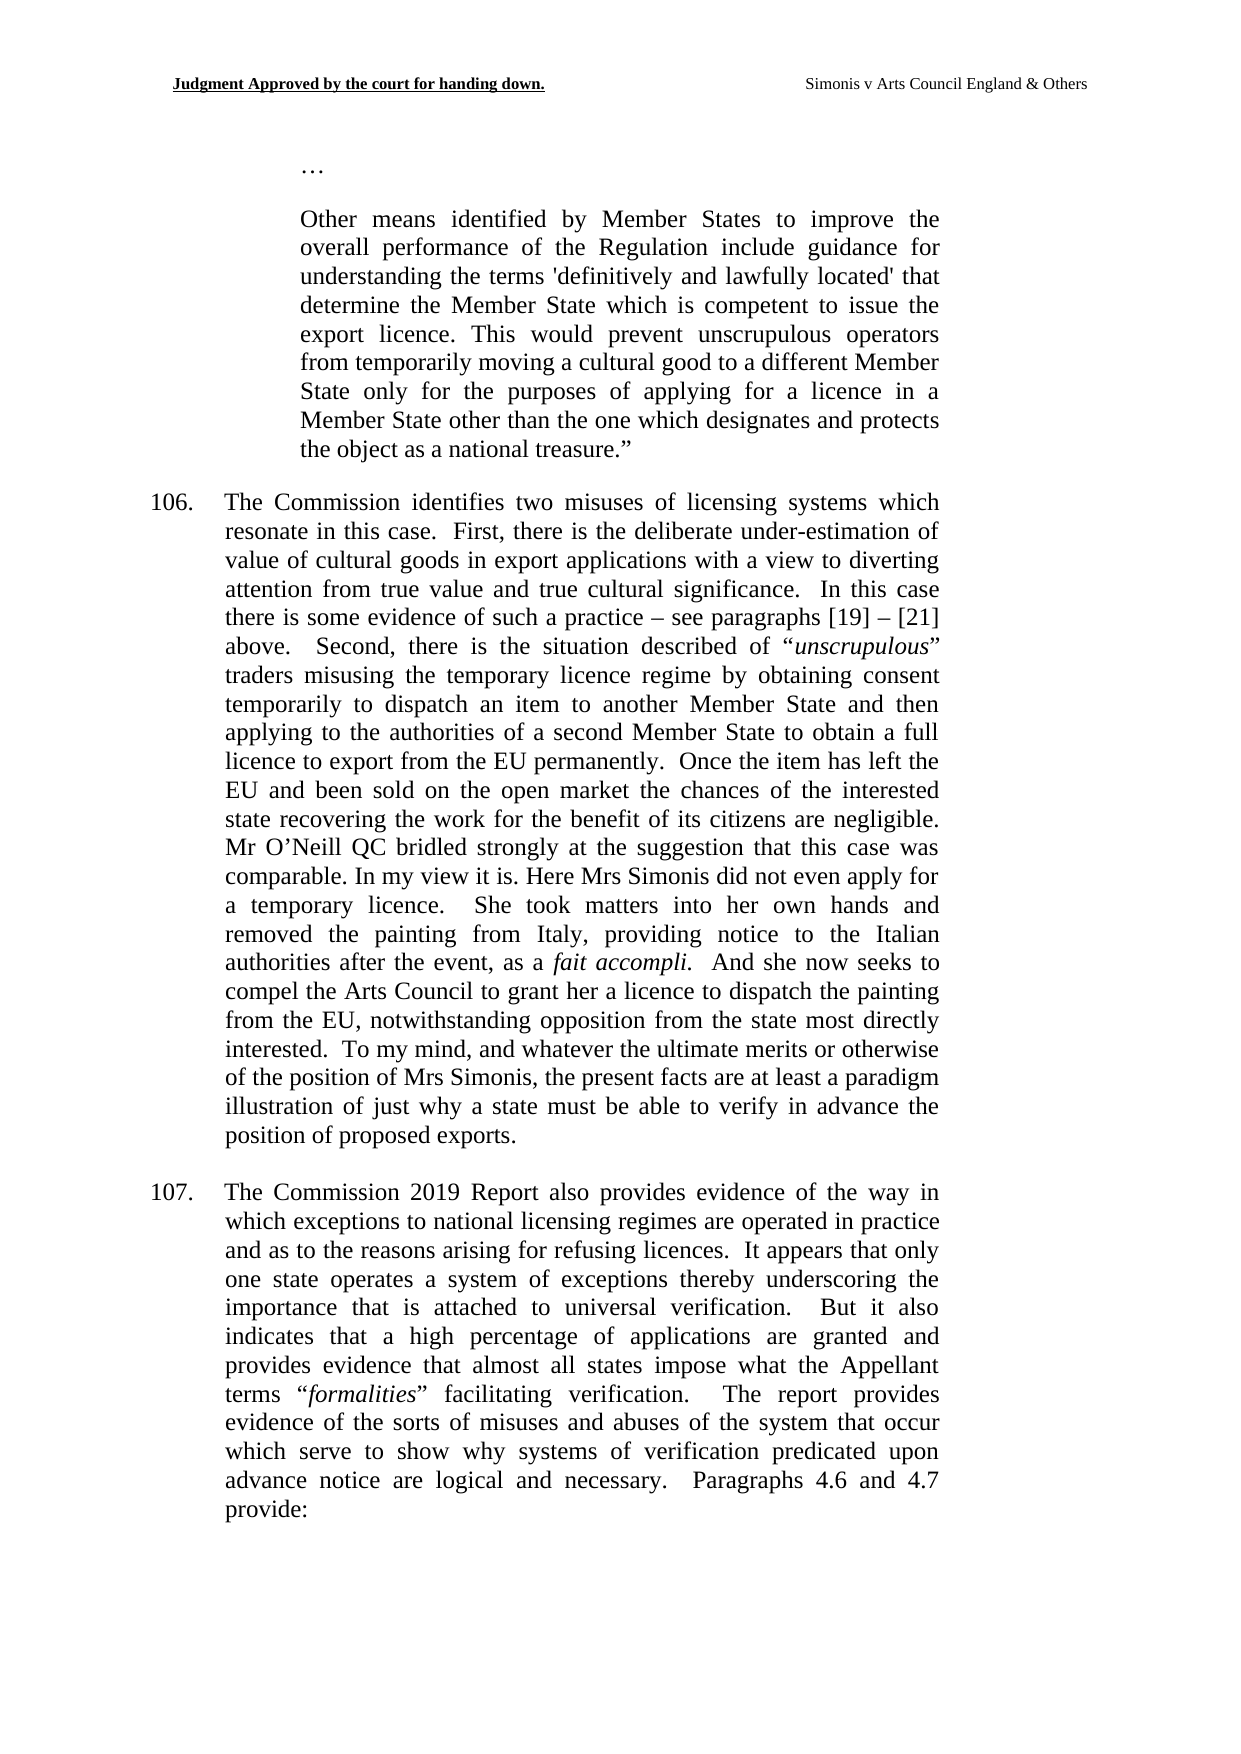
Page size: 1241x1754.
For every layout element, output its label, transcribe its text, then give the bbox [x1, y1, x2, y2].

list The Commission identifies two misuses of licensing systems which resonate in this case. First, there is the deliberate under-estimation of value of cultural goods in export applications with a view to diverting attention from true value and true cultural significance. In this case there is some evidence of such a practice – see paragraphs [19] – [21] above. Second, there is the situation described of “unscrupulous” traders misusing the temporary licence regime by obtaining consent temporarily to dispatch an item to another Member State and then applying to the authorities of a second Member State to obtain a full licence to export from the EU permanently. Once the item has left the EU and been sold on the open market the chances of the interested state recovering the work for the benefit of its citizens are negligible. Mr O’Neill QC bridled strongly at the suggestion that this case was comparable. In my view it is. Here Mrs Simonis did not even apply for a temporary licence. She took matters into her own hands and removed the painting from Italy, providing notice to the Italian authorities after the event, as a fait accompli. And she now seeks to compel the Arts Council to grant her a licence to dispatch the painting from the EU, notwithstanding opposition from the state most directly interested. To my mind, and whatever the ultimate merits or otherwise of the position of Mrs Simonis, the present facts are at least a paradigm illustration of just why a state must be able to verify in advance the position of proposed exports. [150, 487, 940, 1149]
list The Commission 2019 Report also provides evidence of the way in which exceptions to national licensing regimes are operated in practice and as to the reasons arising for refusing licences. It appears that only one state operates a system of exceptions thereby underscoring the importance that is attached to universal verification. But it also indicates that a high percentage of applications are granted and provides evidence that almost all states impose what the Appellant terms “formalities” facilitating verification. The report provides evidence of the sorts of misuses and abuses of the system that occur which serve to show why systems of verification predicated upon advance notice are logical and necessary. Paragraphs 4.6 and 4.7 provide: [150, 1177, 940, 1522]
text … [300, 150, 940, 179]
text Other means identified by Member States to improve the overall performance of the Regulation include guidance for understanding the terms 'definitively and lawfully located' that determine the Member State which is competent to issue the export licence. This would prevent unscrupulous operators from temporarily moving a cultural good to a different Member State only for the purposes of applying for a licence in a Member State other than the one which designates and protects the object as a national treasure.” [300, 204, 940, 462]
